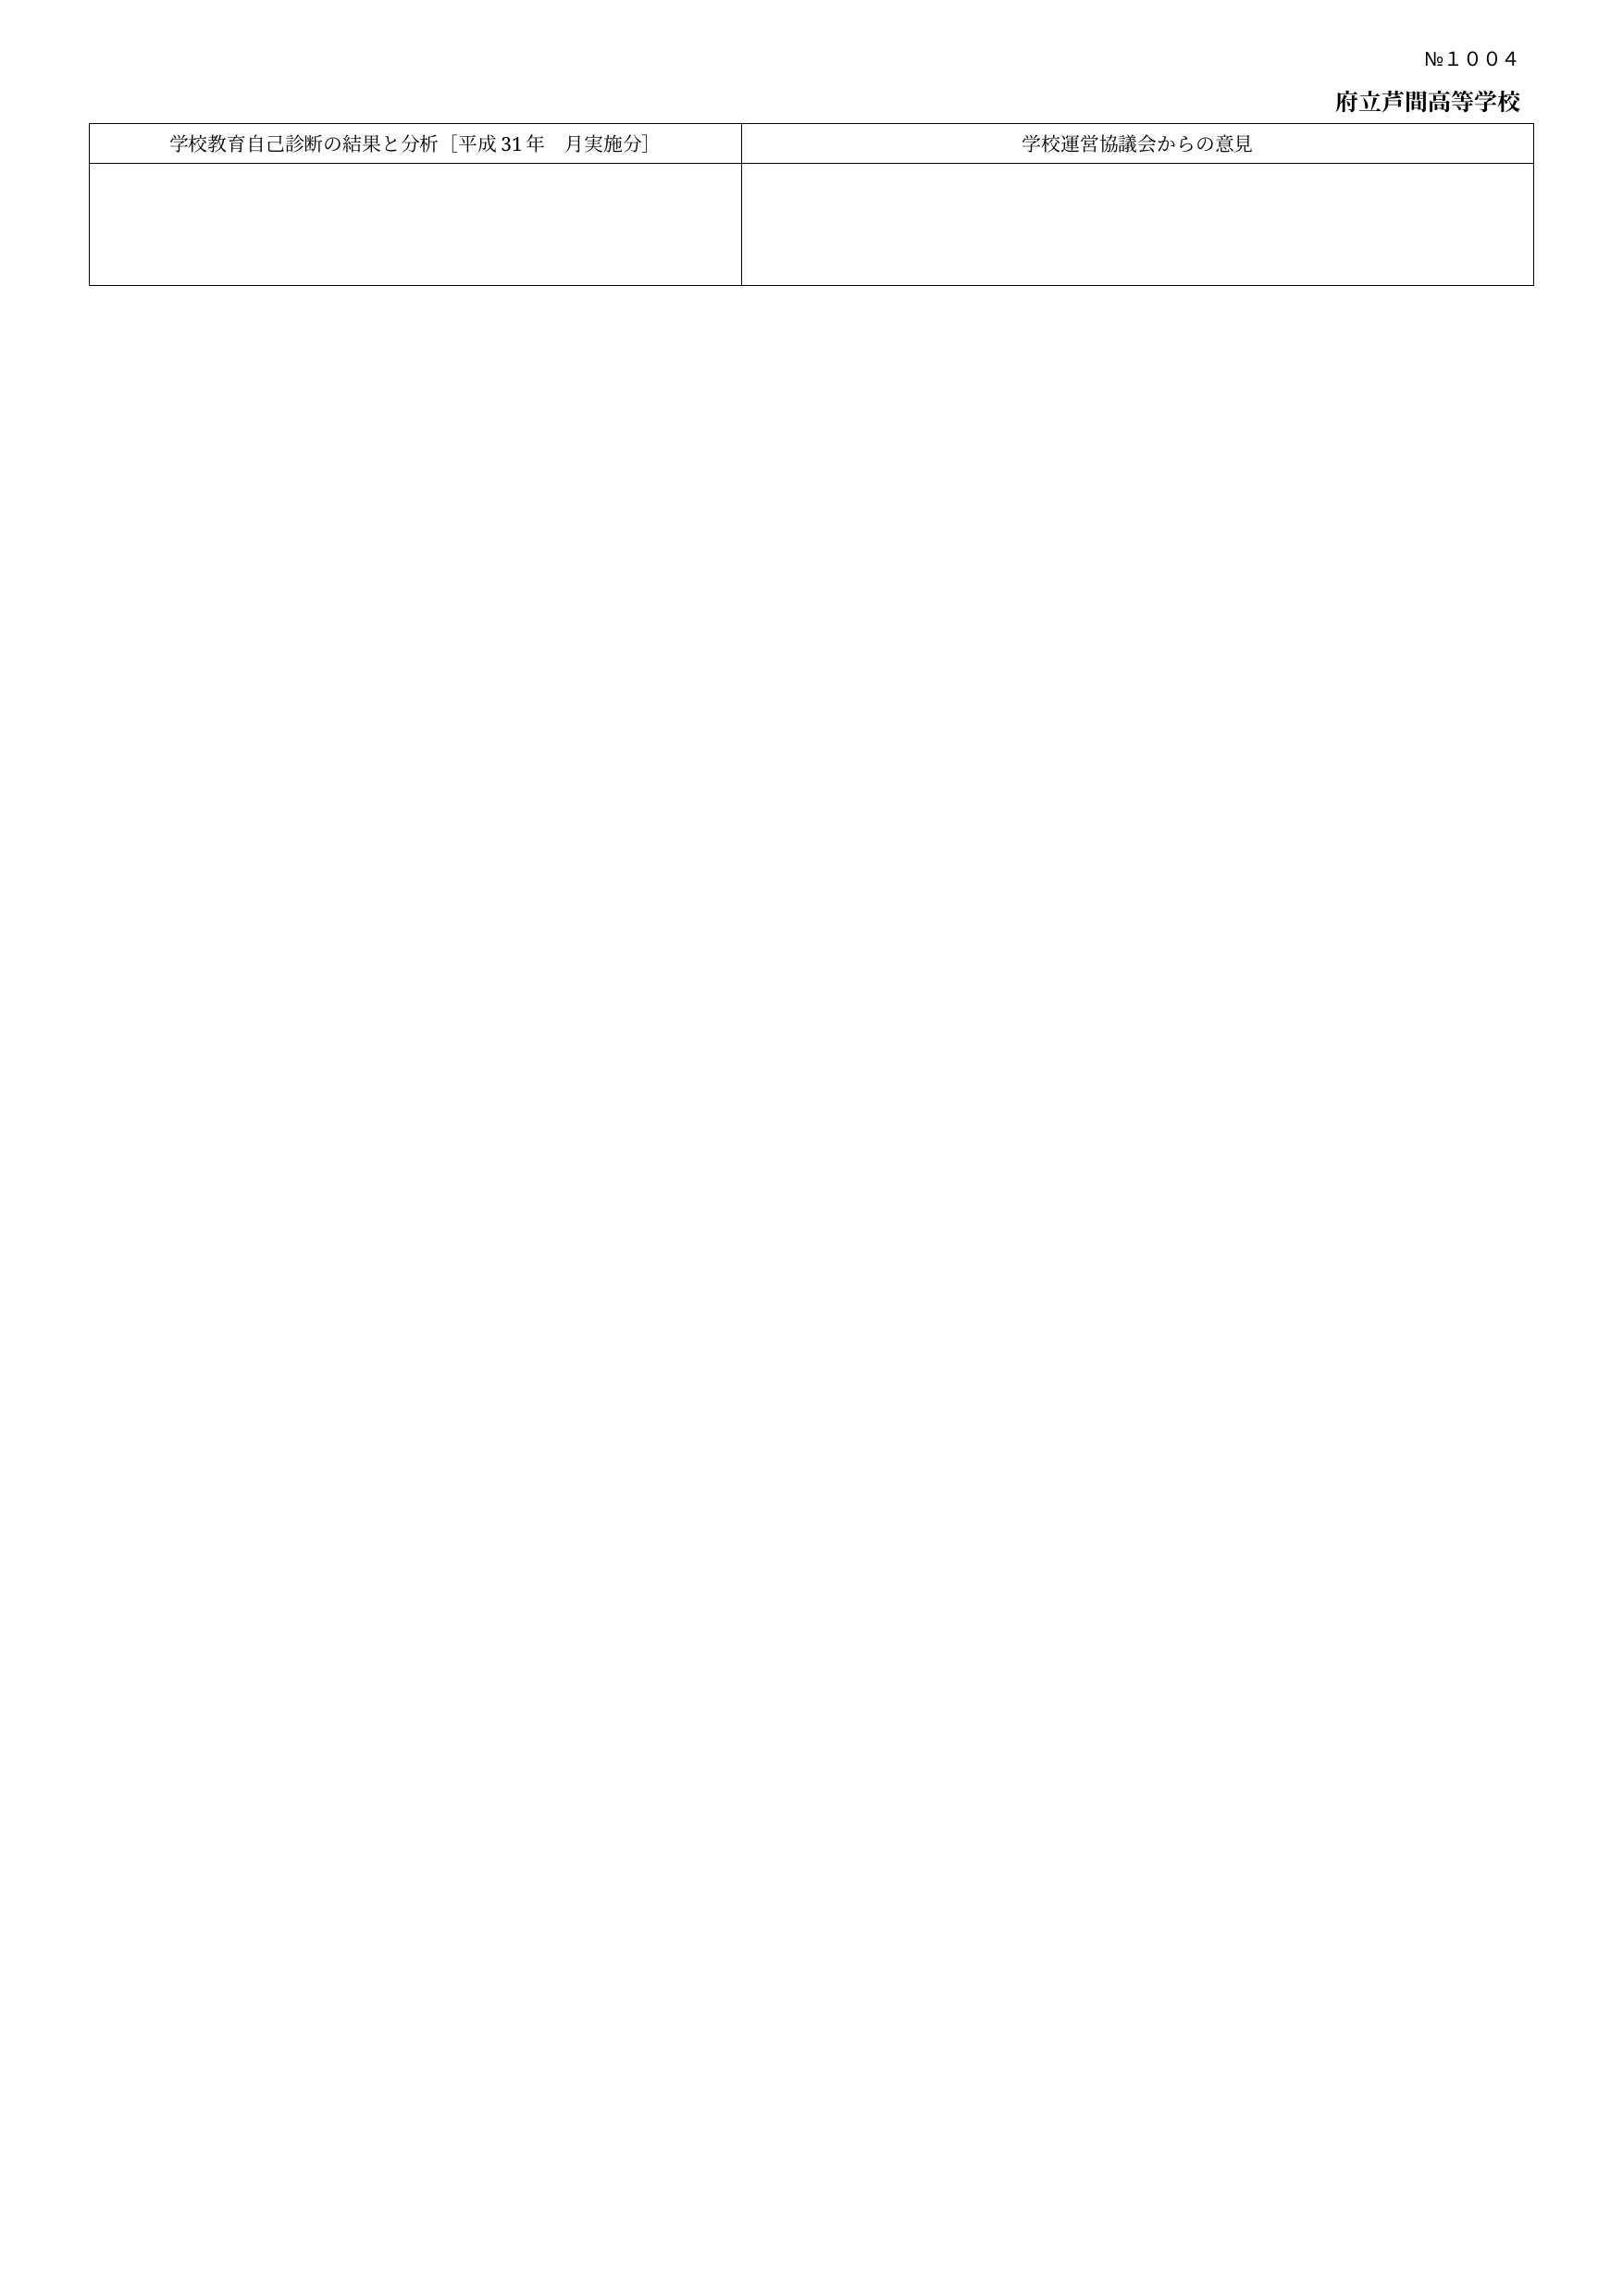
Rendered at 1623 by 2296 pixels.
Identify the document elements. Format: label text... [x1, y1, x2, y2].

table_cell [90, 164, 741, 285]
table_header 学校運営協議会からの意見 [742, 124, 1533, 163]
table_header 学校教育自己診断の結果と分析［平成31年 月実施分］ [90, 124, 741, 163]
table_cell [742, 164, 1533, 285]
